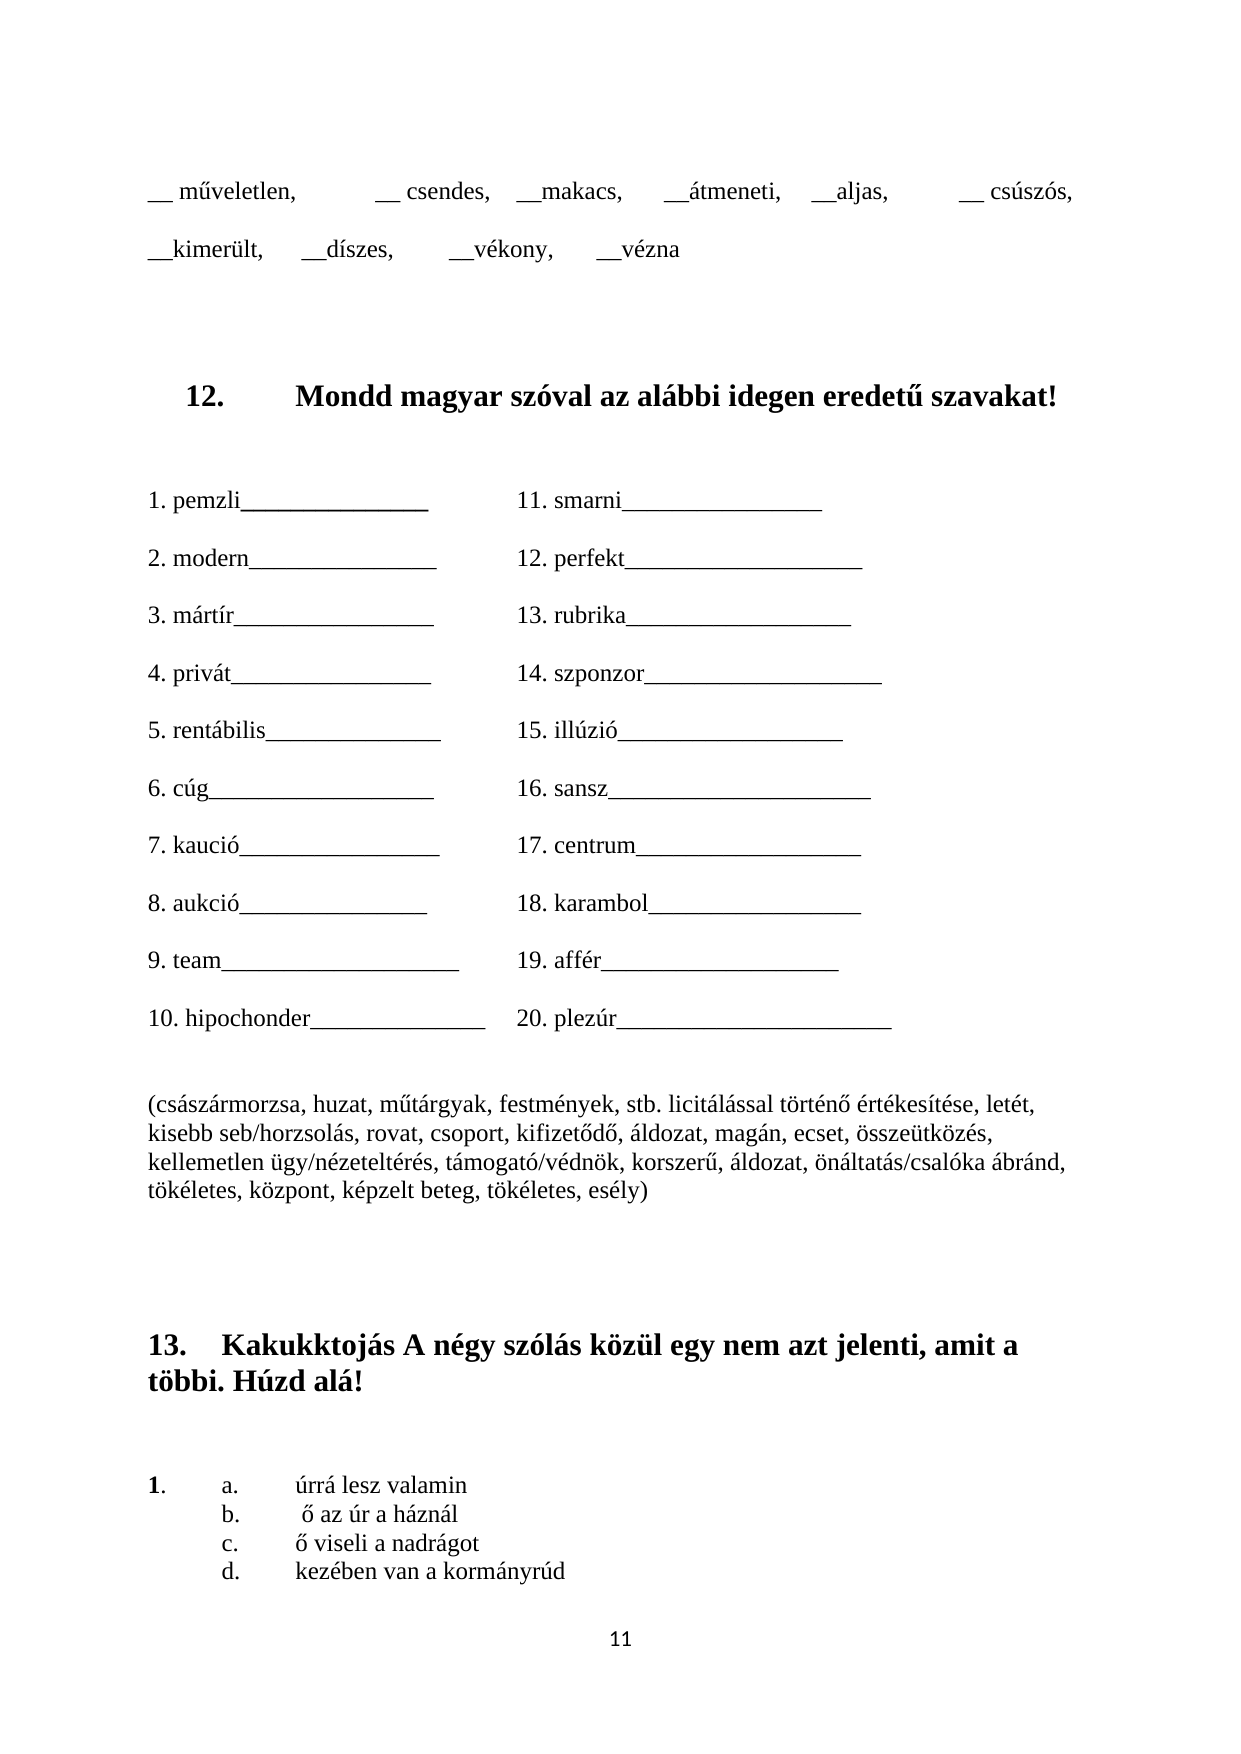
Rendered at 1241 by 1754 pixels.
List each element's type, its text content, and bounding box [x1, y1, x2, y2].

text d. kezében van a kormányrúd [148, 1556, 1093, 1585]
text c. ő viseli a nadrágot [148, 1528, 1093, 1556]
text 7. kaució________________ 17. centrum__________________ [148, 830, 1093, 859]
text 8. aukció_______________ 18. karambol_________________ [148, 888, 1093, 917]
text 13. Kakukktojás A négy szólás közül egy nem azt jelenti, amit a többi. Húzd alá! [148, 1326, 1093, 1398]
text 1. a. úrrá lesz valamin [148, 1470, 1093, 1499]
text 9. team ___________________ 19. affér___________________ [148, 945, 1093, 974]
text __kimerült, __díszes, __vékony, __vézna [148, 234, 1093, 263]
text 5. rentábilis______________ 15. illúzió__________________ [148, 715, 1093, 744]
text 1. pemzli_______________ 11. smarni________________ [148, 485, 1093, 514]
text __ műveletlen, __ csendes, __makacs, __átmeneti, __aljas, __ csúszós, [148, 176, 1093, 205]
text 2. modern_______________ 12. perfekt___________________ [148, 543, 1093, 572]
text b. ő az úr a háznál [148, 1499, 1093, 1528]
text (császármorzsa, huzat, műtárgyak, festmények, stb. licitálással történő értékesítése, letét, kisebb seb/horzsolás, rovat, csoport, kifizetődő, áldozat, magán, ecset, összeütközés, kellemetlen ügy/nézeteltérés, támogató/védnök, korszerű, áldozat, önáltatás/csalóka ábránd, tökéletes, központ, képzelt beteg, tökéletes, esély) [148, 1089, 1093, 1204]
text 4. privát________________ 14. szponzor___________________ [148, 658, 1093, 687]
text 3. mártír________________ 13. rubrika__________________ [148, 600, 1093, 629]
list Mondd magyar szóval az alábbi idegen eredetű szavakat! [185, 378, 1093, 413]
text 10. hipochonder______________ 20. plezúr______________________ [148, 1003, 1093, 1032]
text 6. cúg__________________ 16. sansz_____________________ [148, 773, 1093, 802]
